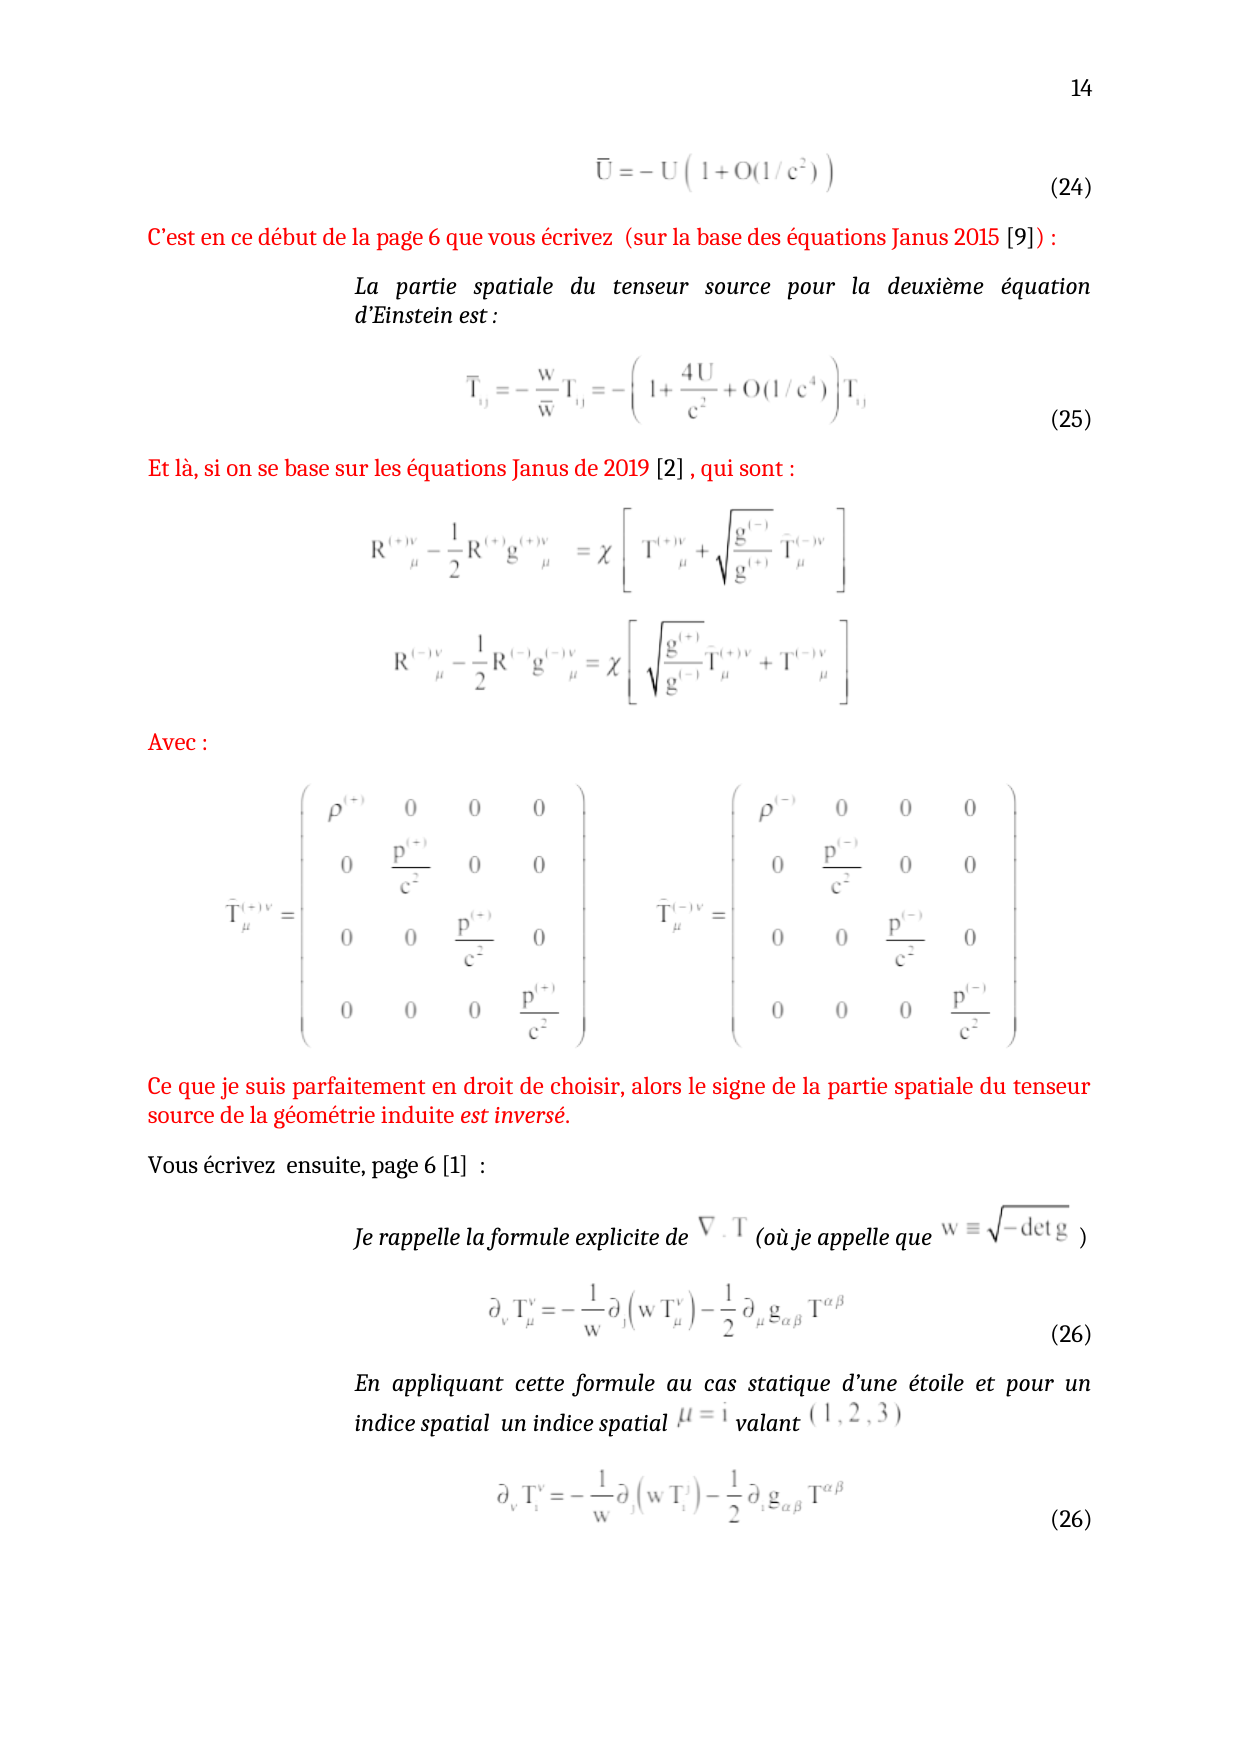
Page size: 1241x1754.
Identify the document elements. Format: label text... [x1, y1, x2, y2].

text C’est en ce début de la page 6 que vous écrivez (sur la base des équations Janus 2015 [9]) : [148, 223, 1093, 251]
text Je rappelle la formule explicite de (où je appelle que ) [354, 1200, 1093, 1252]
text Et là, si on se base sur les équations Janus de 2019 [2] , qui sont : [148, 454, 1093, 483]
text (24) [354, 148, 1093, 202]
text En appliquant cette formule au cas statique d’une étoile et pour un indice spatial un indice spatial valant [354, 1369, 1093, 1437]
text (25) [354, 351, 1093, 433]
text (26) [354, 1458, 1093, 1533]
text La partie spatiale du tenseur source pour la deuxième équation d’Einstein est : [354, 272, 1093, 330]
text Avec : [148, 728, 1093, 757]
text Vous écrivez ensuite, page 6 [1] : [148, 1151, 1093, 1179]
text (26) [354, 1273, 1093, 1348]
text Ce que je suis parfaitement en droit de choisir, alors le signe de la partie spatiale du tenseur source de la géométrie induite est inversé. [148, 1072, 1093, 1130]
